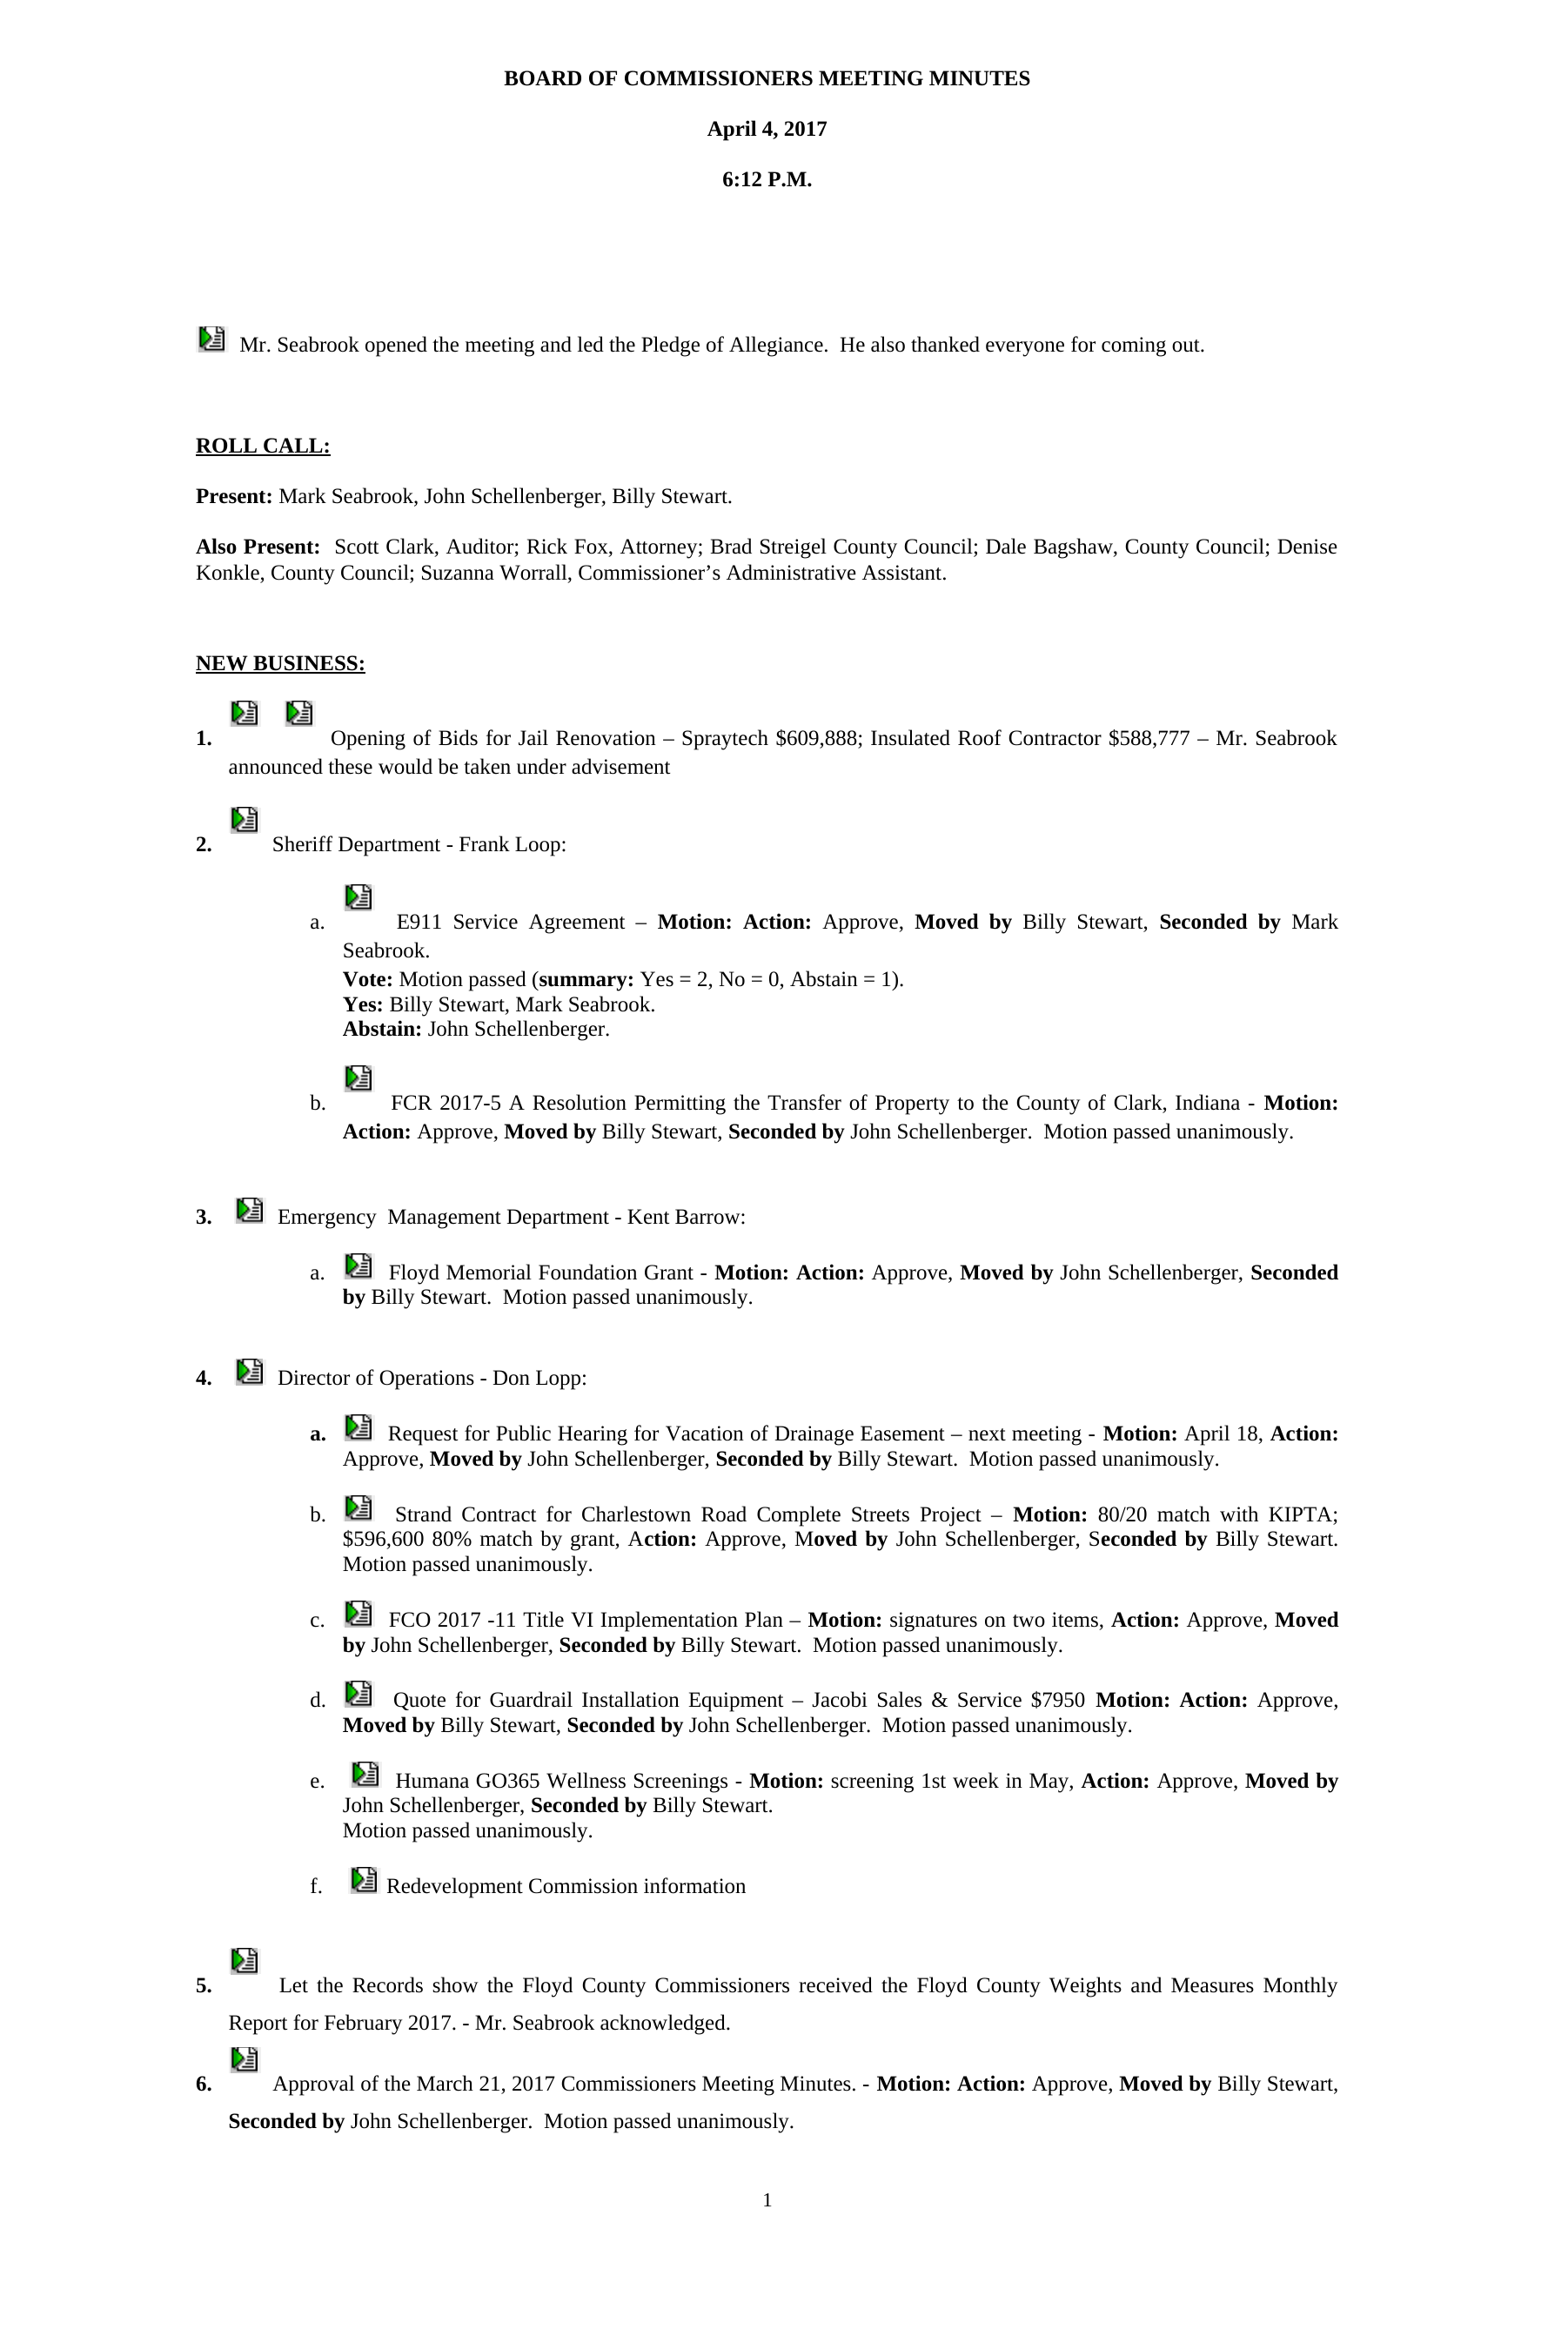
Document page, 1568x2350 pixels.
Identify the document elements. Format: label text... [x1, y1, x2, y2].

list Yes: Billy Stewart, Mark Seabrook. [343, 991, 1339, 1016]
list Vote: Motion passed (summary: Yes = 2, No = 0, Abstain = 1). [343, 966, 1339, 991]
list Opening of Bids for Jail Renovation – Spraytech $609,888; Insulated Roof Contractor $588,777 – Mr. Seabrook announced these would be taken under advisement [196, 701, 1339, 778]
text Mr. Seabrook opened the meeting and led the Pledge of Allegiance. He also thanked everyone for coming out. [196, 326, 1339, 357]
text Motion passed unanimously. [343, 1817, 1339, 1843]
list Let the Records show the Floyd County Commissioners received the Floyd County Weights and Measures Monthly Report for February 2017. - Mr. Seabrook acknowledged. [196, 1948, 1339, 2035]
list Director of Operations - Don Lopp: [196, 1360, 1339, 1390]
list E911 Service Agreement – Motion: Action: Approve, Moved by Billy Stewart, Seconded by Mark Seabrook. [310, 885, 1339, 963]
list Strand Contract for Charlestown Road Complete Streets Project – Motion: 80/20 match with KIPTA; $596,600 80% match by grant, Action: Approve, Moved by John Schellenberger, Seconded by Billy Stewart. Motion passed unanimously. [310, 1495, 1339, 1576]
list Emergency Management Department - Kent Barrow: [196, 1198, 1339, 1228]
text Also Present: Scott Clark, Auditor; Rick Fox, Attorney; Brad Streigel County Council; Dale Bagshaw, County Council; Denise Konkle, County Council; Suzanna Worrall, Commissioner’s Administrative Assistant. [196, 534, 1339, 585]
text NEW BUSINESS: [196, 650, 1339, 675]
list Quote for Guardrail Installation Equipment – Jacobi Sales & Service $7950 Motion: Action: Approve, Moved by Billy Stewart, Seconded by John Schellenberger. Motion passed unanimously. [310, 1682, 1339, 1737]
list Sheriff Department - Frank Loop: [196, 807, 1339, 856]
list Humana GO365 Wellness Screenings - Motion: screening 1st week in May, Action: Approve, Moved by John Schellenberger, Seconded by Billy Stewart. [310, 1762, 1339, 1817]
list Approval of the March 21, 2017 Commissioners Meeting Minutes. - Motion: Action: Approve, Moved by Billy Stewart, Seconded by John Schellenberger. Motion passed unanimously. [196, 2047, 1339, 2133]
list Abstain: John Schellenberger. [343, 1016, 1339, 1041]
list FCO 2017 -11 Title VI Implementation Plan – Motion: signatures on two items, Action: Approve, Moved by John Schellenberger, Seconded by Billy Stewart. Motion passed unanimously. [310, 1601, 1339, 1657]
text Present: Mark Seabrook, John Schellenberger, Billy Stewart. [196, 483, 1339, 508]
text ROLL CALL: [196, 433, 1339, 458]
list Redevelopment Commission information [310, 1868, 1339, 1898]
list Floyd Memorial Foundation Grant - Motion: Action: Approve, Moved by John Schellenberger, Seconded by Billy Stewart. Motion passed unanimously. [310, 1253, 1339, 1309]
list FCR 2017-5 A Resolution Permitting the Transfer of Property to the County of Clark, Indiana - Motion: Action: Approve, Moved by Billy Stewart, Seconded by John Schellenberger. Motion passed unanimously. [310, 1066, 1339, 1144]
list Request for Public Hearing for Vacation of Drainage Easement – next meeting - Motion: April 18, Action: Approve, Moved by John Schellenberger, Seconded by Billy Stewart. Motion passed unanimously. [310, 1415, 1339, 1470]
